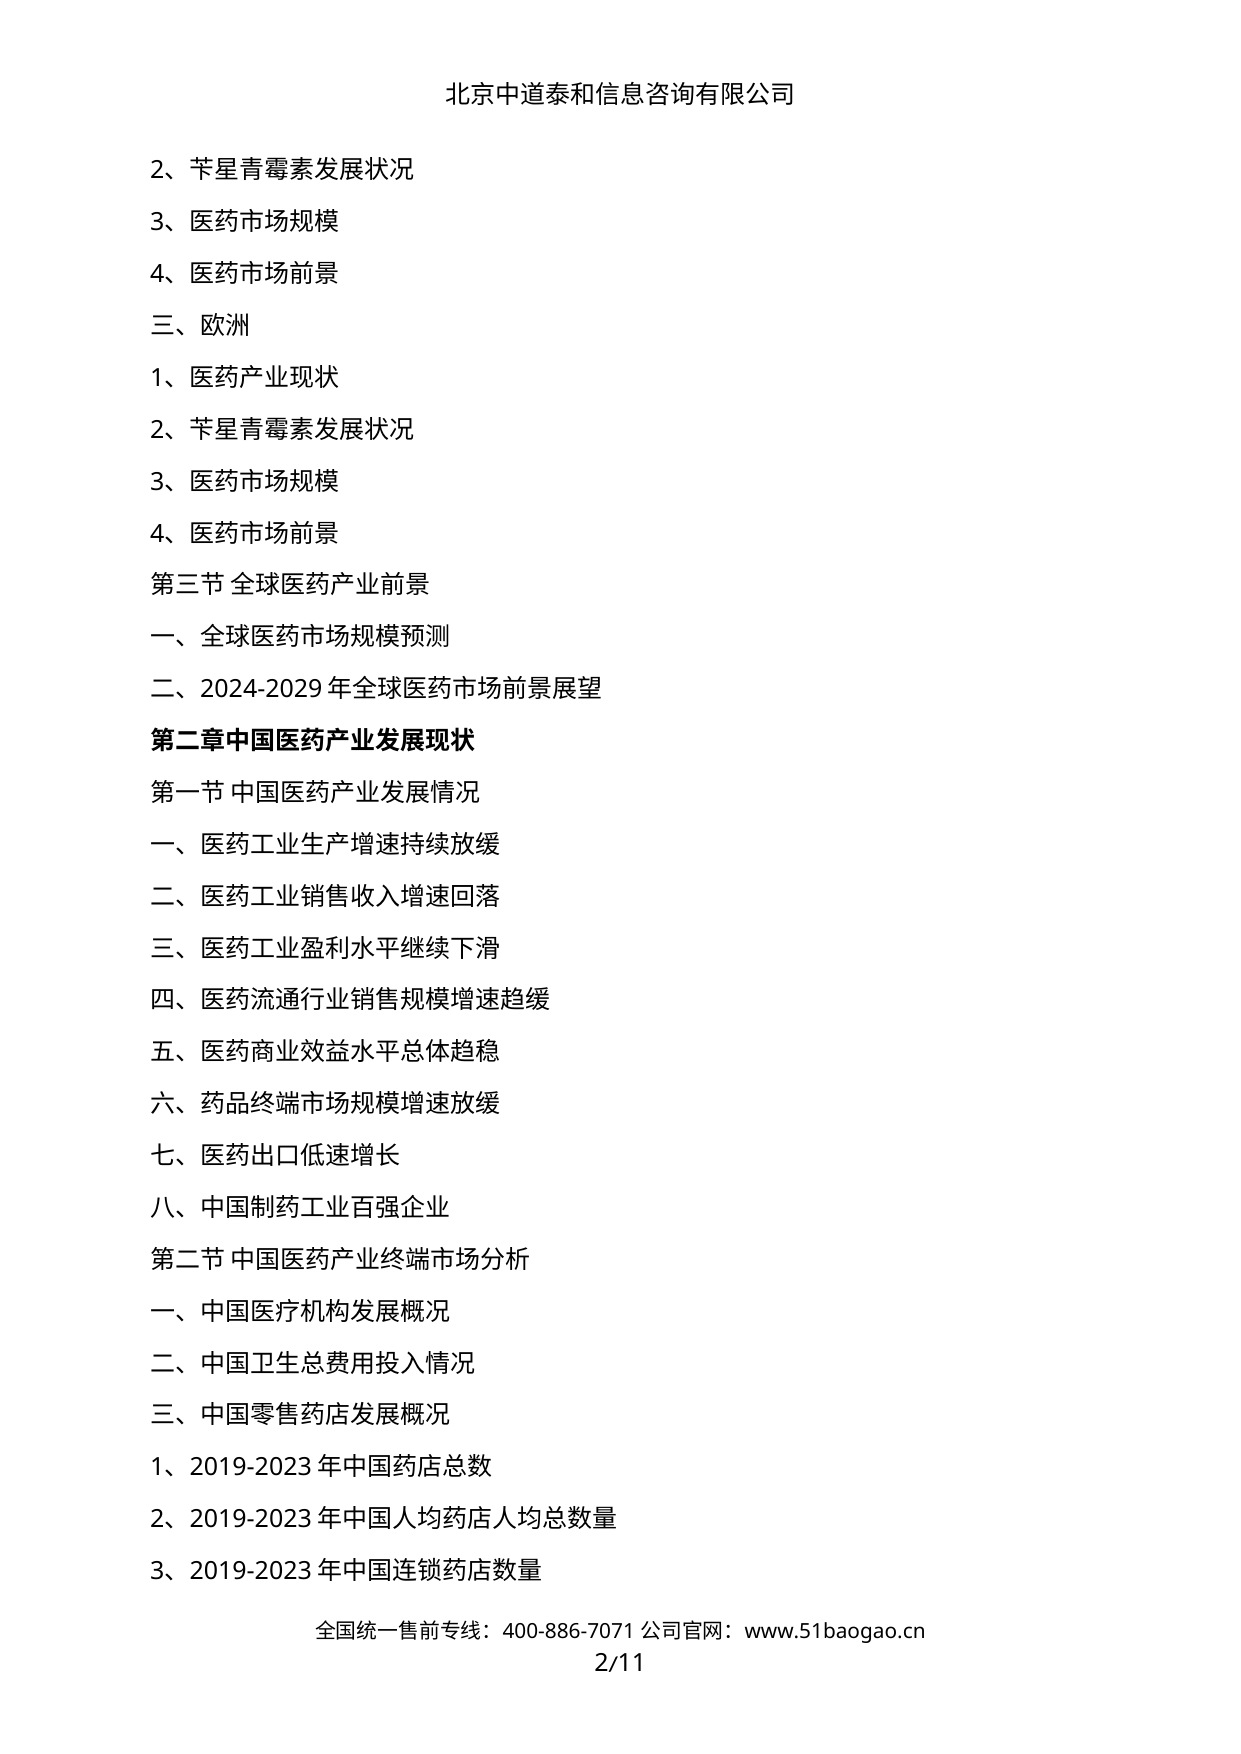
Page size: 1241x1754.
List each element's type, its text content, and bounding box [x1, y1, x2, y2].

text 三、欧洲 [150, 306, 1090, 342]
text 八、中国制药工业百强企业 [150, 1187, 1090, 1224]
text 4、医药市场前景 [150, 513, 1090, 549]
text 第三节 全球医药产业前景 [150, 565, 1090, 601]
text 1、2019-2023年中国药店总数 [150, 1447, 1090, 1483]
text 二、医药工业销售收入增速回落 [150, 876, 1090, 912]
text 第二章中国医药产业发展现状 [150, 721, 1090, 757]
text 1、医药产业现状 [150, 357, 1090, 394]
text 一、全球医药市场规模预测 [150, 617, 1090, 653]
text 二、2024-2029年全球医药市场前景展望 [150, 669, 1090, 705]
text 2、苄星青霉素发展状况 [150, 150, 1090, 186]
text 2、苄星青霉素发展状况 [150, 409, 1090, 446]
text 一、中国医疗机构发展概况 [150, 1291, 1090, 1327]
text 第一节 中国医药产业发展情况 [150, 772, 1090, 809]
text 四、医药流通行业销售规模增速趋缓 [150, 980, 1090, 1016]
text 二、中国卫生总费用投入情况 [150, 1343, 1090, 1379]
text 3、医药市场规模 [150, 202, 1090, 238]
text 4、医药市场前景 [150, 254, 1090, 290]
text 六、药品终端市场规模增速放缓 [150, 1084, 1090, 1120]
text 一、医药工业生产增速持续放缓 [150, 824, 1090, 861]
text 3、医药市场规模 [150, 461, 1090, 497]
text 三、医药工业盈利水平继续下滑 [150, 928, 1090, 964]
text 3、2019-2023年中国连锁药店数量 [150, 1551, 1090, 1587]
text 三、中国零售药店发展概况 [150, 1395, 1090, 1431]
text 第二节 中国医药产业终端市场分析 [150, 1239, 1090, 1276]
text 2、2019-2023年中国人均药店人均总数量 [150, 1499, 1090, 1535]
text 五、医药商业效益水平总体趋稳 [150, 1032, 1090, 1068]
text 七、医药出口低速增长 [150, 1136, 1090, 1172]
